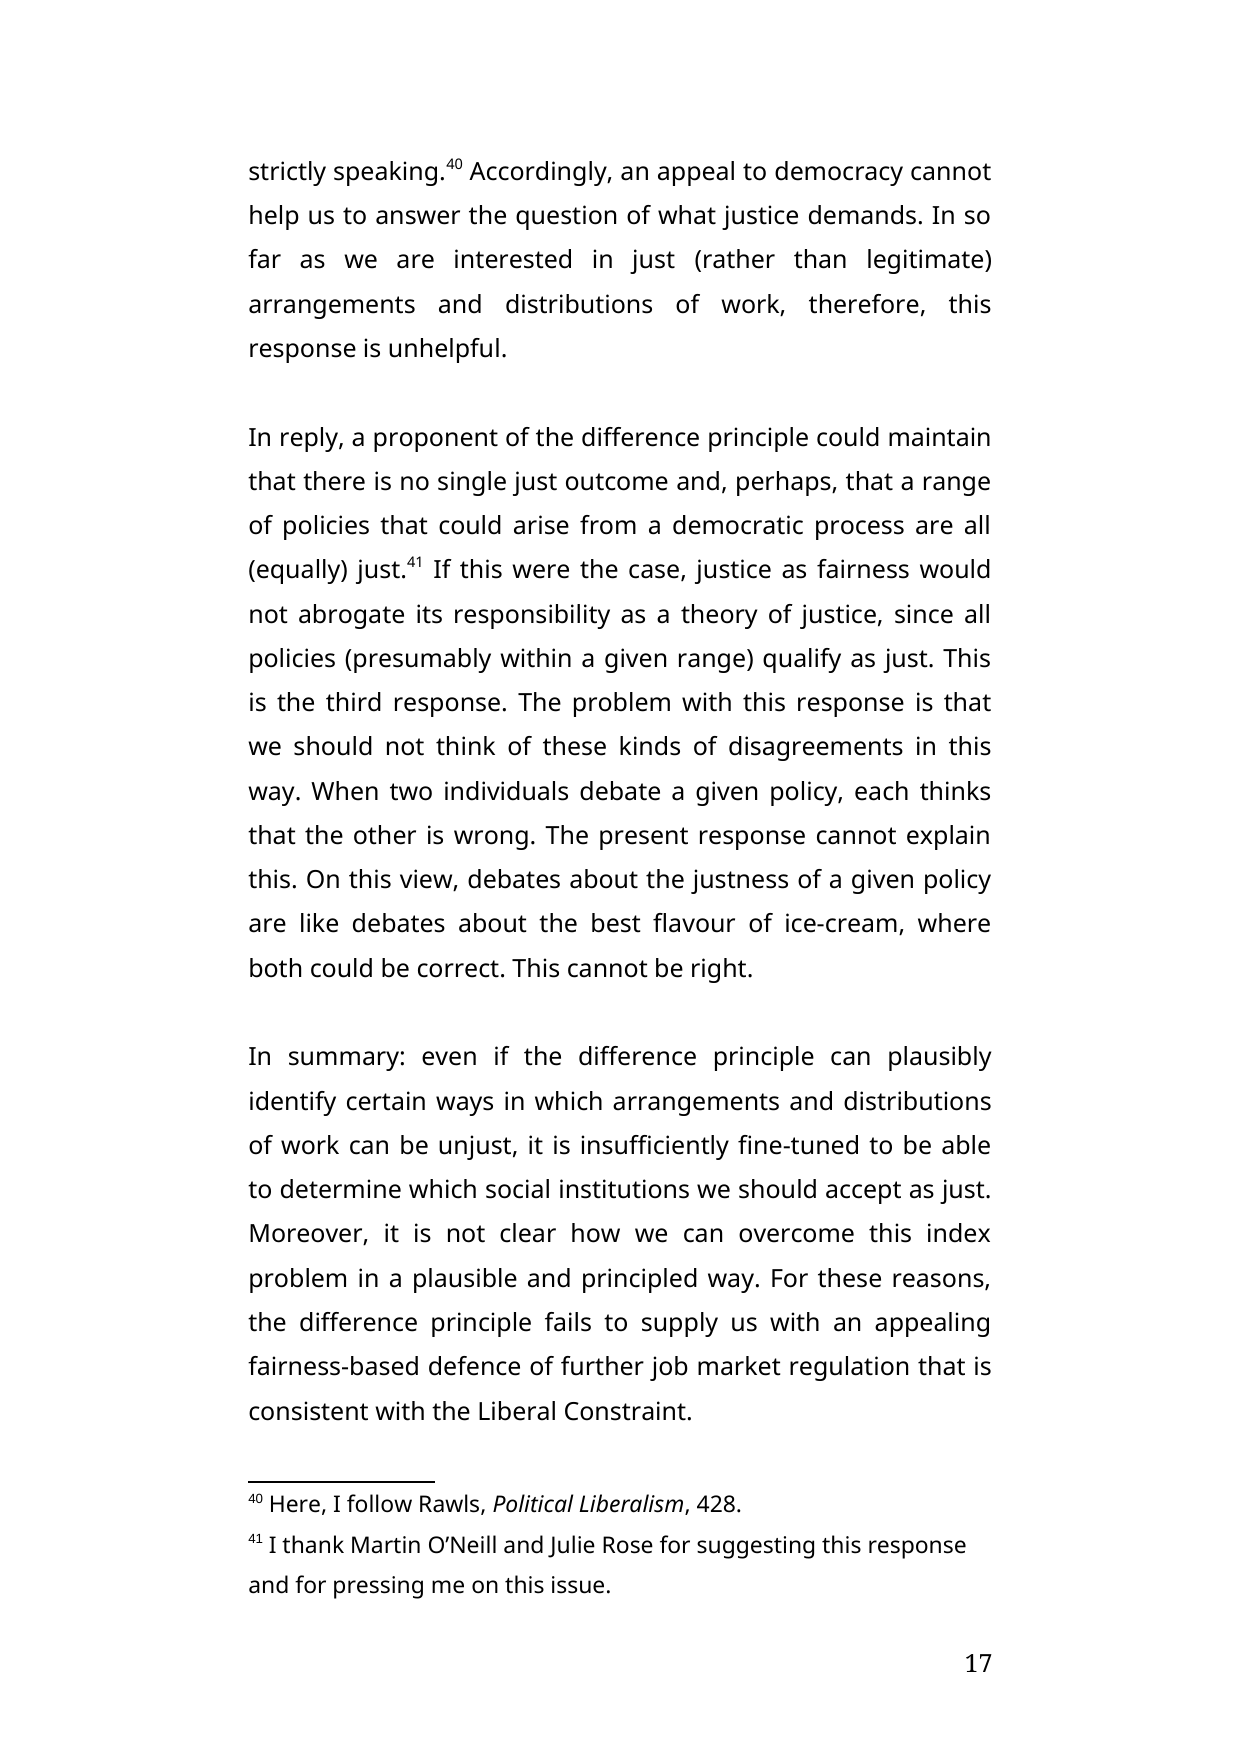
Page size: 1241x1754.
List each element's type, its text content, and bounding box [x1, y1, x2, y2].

text In reply, a proponent of the difference principle could maintain that there is no single just outcome and, perhaps, that a range of policies that could arise from a democratic process are all (equally) just. If this were the case, justice as fairness would not abrogate its responsibility as a theory of justice, since all policies (presumably within a given range) qualify as just. This is the third response. The problem with this response is that we should not think of these kinds of disagreements in this way. When two individuals debate a given policy, each thinks that the other is wrong. The present response cannot explain this. On this view, debates about the justness of a given policy are like debates about the best flavour of ice-cream, where both could be correct. This cannot be right. [248, 419, 992, 984]
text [248, 153, 992, 365]
text In summary: even if the difference principle can plausibly identify certain ways in which arrangements and distributions of work can be unjust, it is insufficiently fine-tuned to be able to determine which social institutions we should accept as just. Moreover, it is not clear how we can overcome this index problem in a plausible and principled way. For these reasons, the difference principle fails to supply us with an appealing fairness-based defence of further job market regulation that is consistent with the Liberal Constraint. [248, 1039, 992, 1427]
